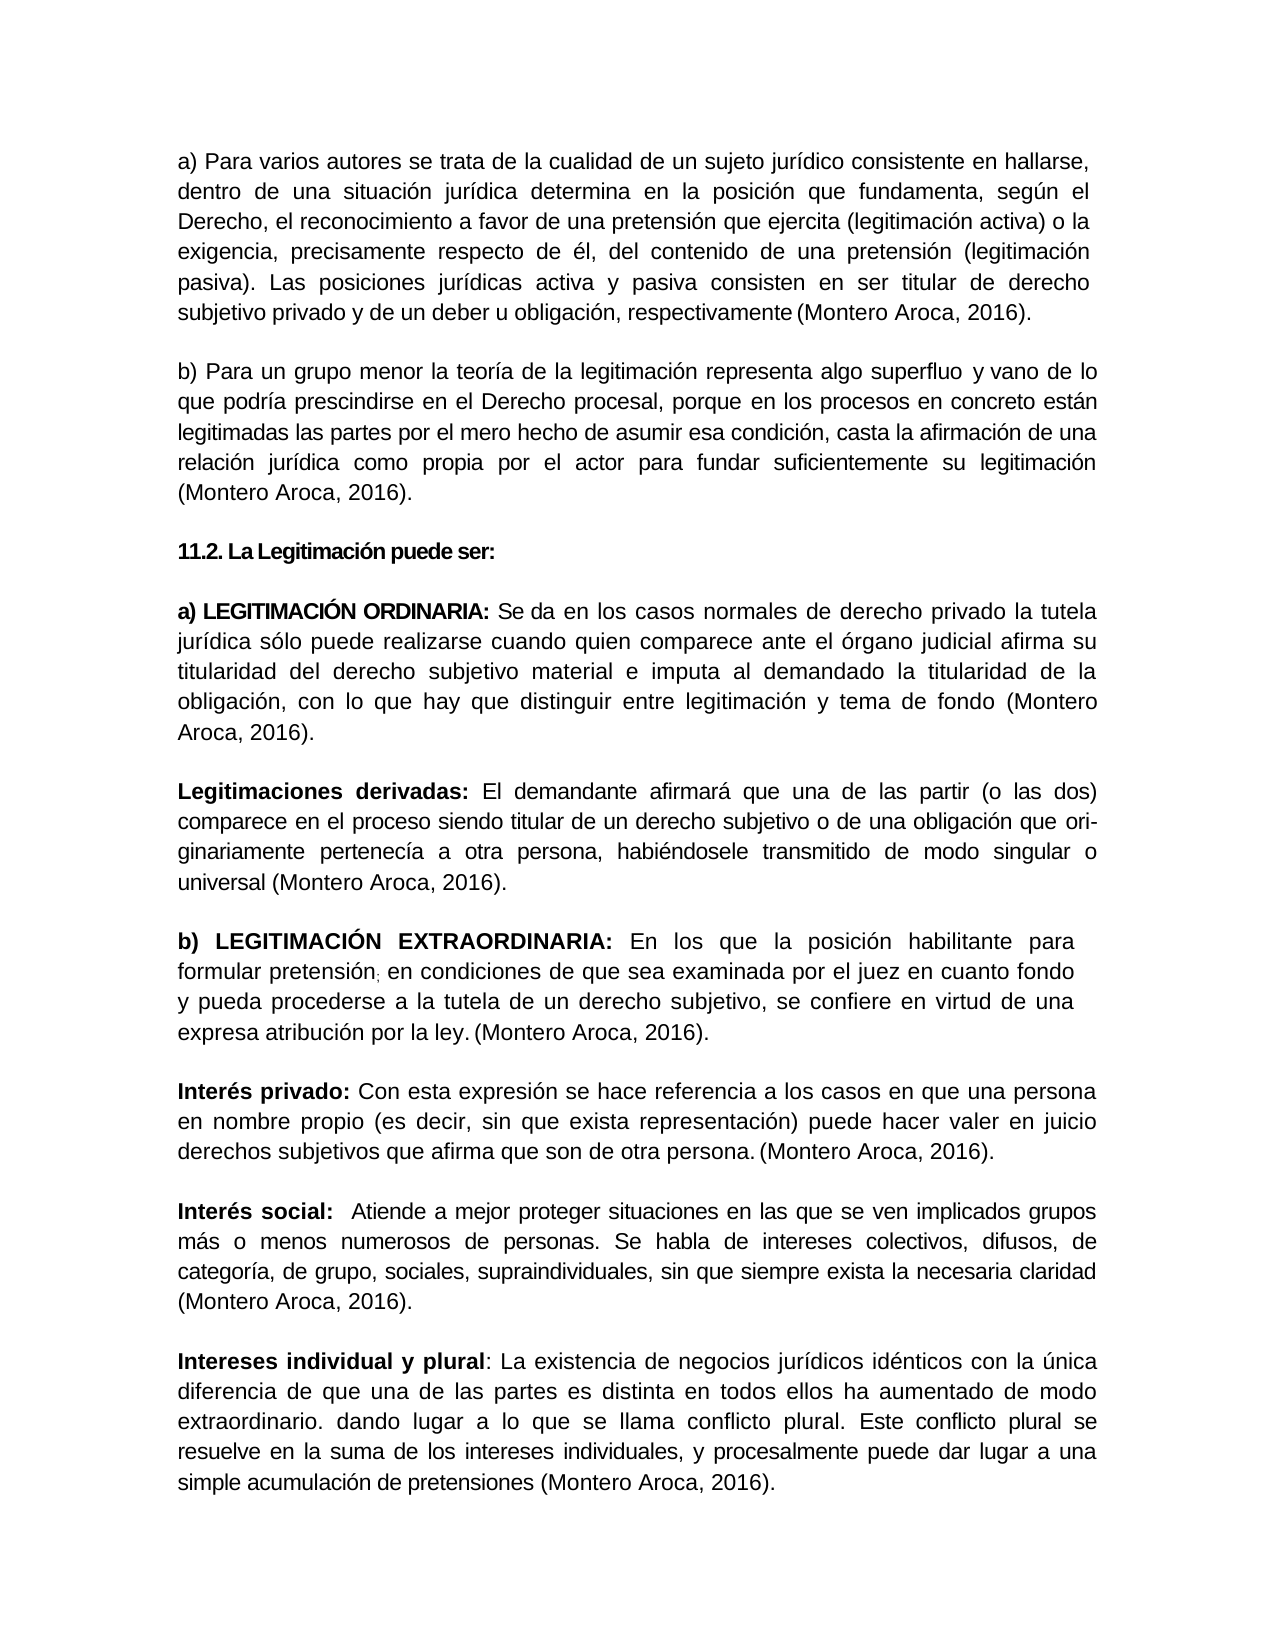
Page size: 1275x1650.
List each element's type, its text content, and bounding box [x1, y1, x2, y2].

text b) LEGITIMACIÓN EXTRAORDINARIA: En los que la posición habilitante para formular pretensión; en condiciones de que sea examinada por el juez en cuanto fondo y pueda procederse a la tutela de un derecho subjetivo, se confiere en virtud de una expresa atribución por la ley. (Montero Aroca, 2016). [177, 928, 1075, 1045]
text a) LEGITIMACIÓN ORDINARIA: Se da en los casos normales de derecho privado la tutela jurídica sólo puede realizarse cuando quien comparece ante el órgano judicial afirma su titularidad del derecho subjetivo material e imputa al demandado la titularidad de la obligación, con lo que hay que distinguir entre legitimación y tema de fondo (Montero Aroca, 2016). [177, 598, 1098, 745]
text Interés social: Atiende a mejor proteger situaciones en las que se ven implicados grupos más o menos numerosos de personas. Se habla de intereses colectivos, difusos, de categoría, de grupo, sociales, supraindividuales, sin que siempre exista la necesaria claridad (Montero Aroca, 2016). [177, 1198, 1098, 1314]
text Interés privado: Con esta expresión se hace referencia a los casos en que una persona en nombre propio (es decir, sin que exista representación) puede hacer valer en juicio derechos subjetivos que afirma que son de otra persona. (Montero Aroca, 2016). [177, 1078, 1098, 1164]
text Legitimaciones derivadas: El demandante afirmará que una de las partir (o las dos) comparece en el proceso siendo titular de un derecho subjetivo o de una obligación que originariamente pertenecía a otra persona, habiéndosele transmitido de modo singular o universal (Montero Aroca, 2016). [177, 778, 1098, 895]
text a) Para varios autores se trata de la cualidad de un sujeto jurídico consistente en hallarse, dentro de una situación jurídica determina en la posición que fundamenta, según el Derecho, el reconocimiento a favor de una pretensión que ejercita (legitimación activa) o la exigencia, precisamente respecto de él, del contenido de una pretensión (legitimación pasiva). Las posiciones jurídicas activa y pasiva consisten en ser titular de derecho subjetivo privado y de un deber u obligación, respectivamente (Montero Aroca, 2016). [177, 148, 1090, 325]
text 11.2. La Legitimación puede ser: [177, 538, 1098, 564]
text b) Para un grupo menor la teoría de la legitimación representa algo superfluo y vano de lo que podría prescindirse en el Derecho procesal, porque en los procesos en concreto están legitimadas las partes por el mero hecho de asumir esa condición, casta la afirmación de una relación jurídica como propia por el actor para fundar suficientemente su legitimación (Montero Aroca, 2016). [177, 358, 1098, 505]
text Intereses individual y plural: La existencia de negocios jurídicos idénticos con la única diferencia de que una de las partes es distinta en todos ellos ha aumentado de modo extraordinario. dando lugar a lo que se llama conflicto plural. Este conflicto plural se resuelve en la suma de los intereses individuales, y procesalmente puede dar lugar a una simple acumulación de pretensiones (Montero Aroca, 2016). [177, 1348, 1098, 1495]
